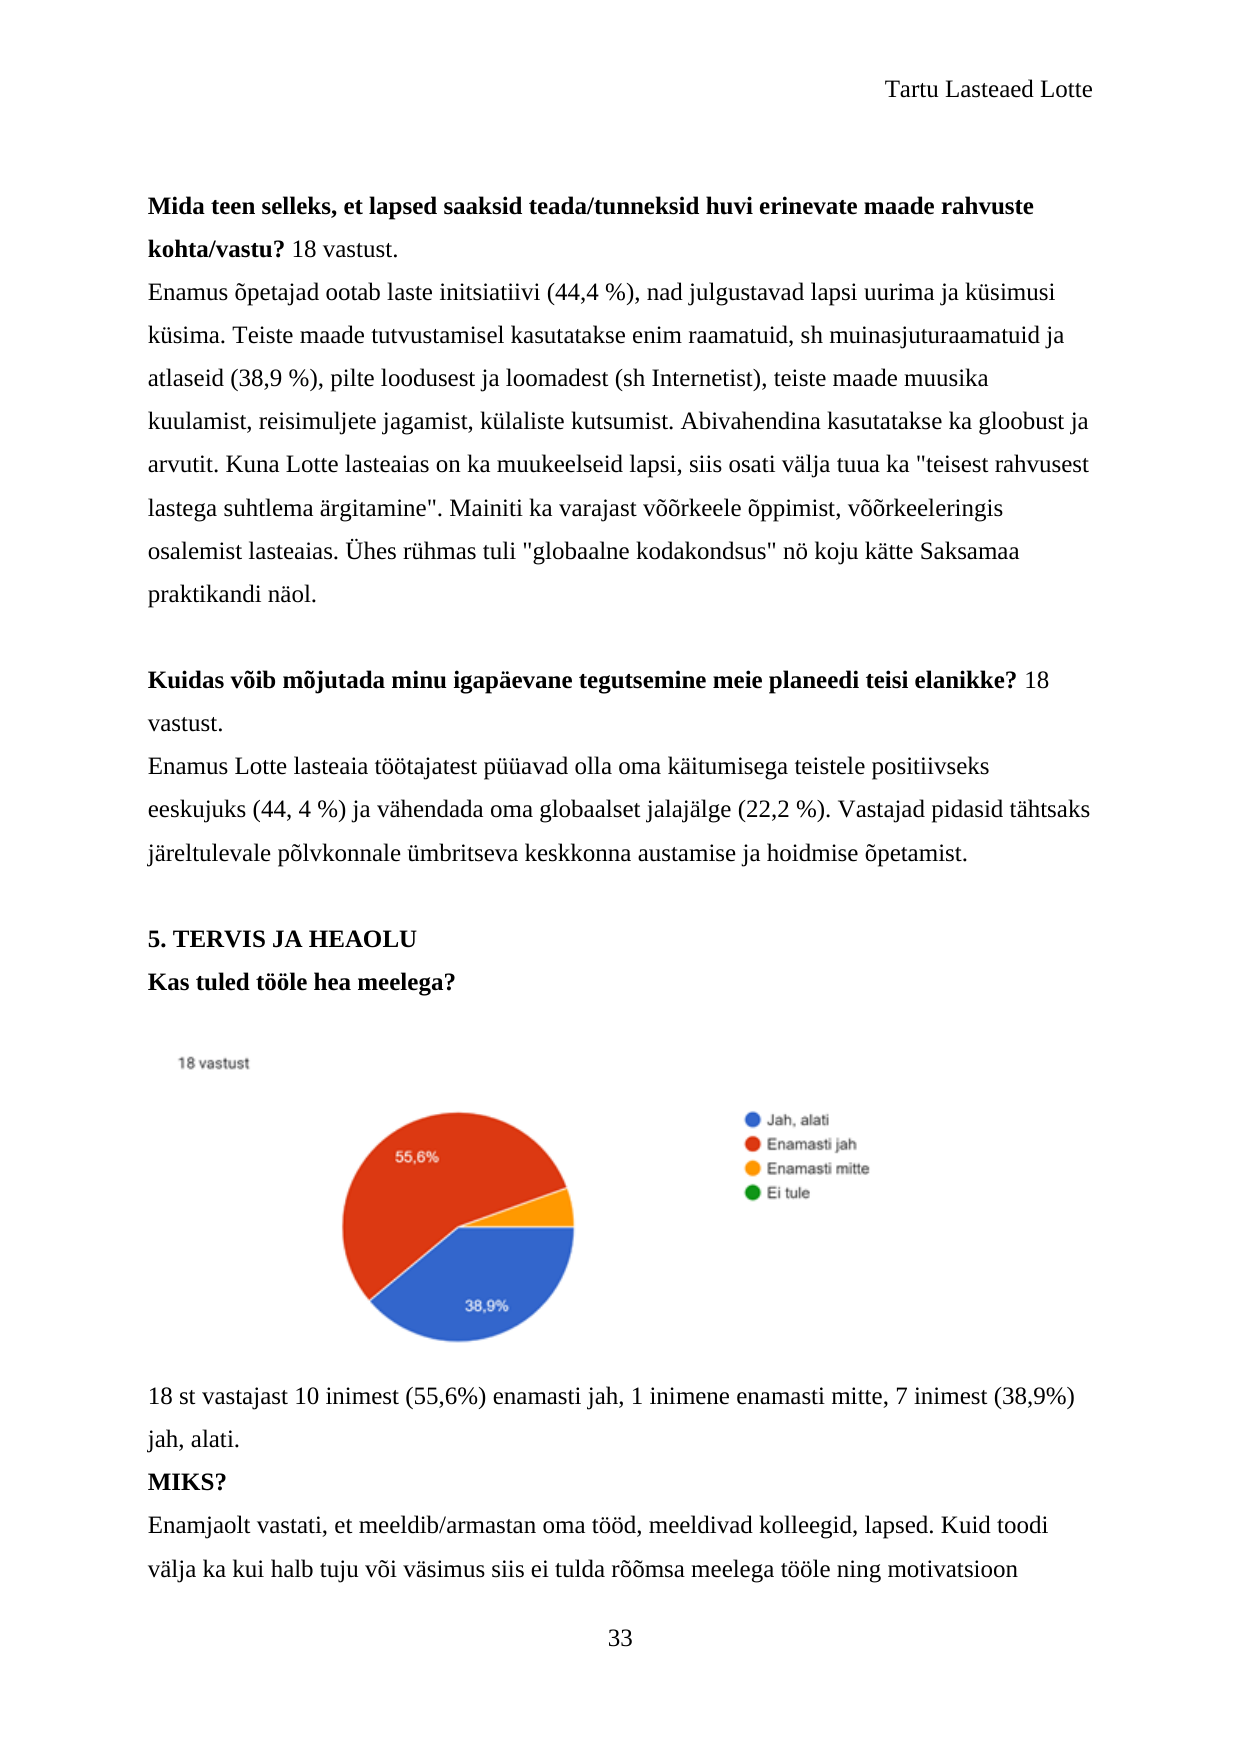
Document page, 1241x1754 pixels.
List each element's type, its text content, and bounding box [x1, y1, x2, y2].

text Mida teen selleks, et lapsed saaksid teada/tunneksid huvi erinevate maade rahvuste kohta/vastu? 18 vastust. [148, 191, 1093, 263]
text Kuidas võib mõjutada minu igapäevane tegutsemine meie planeedi teisi elanikke? 18 vastust. [148, 665, 1093, 737]
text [148, 1511, 1093, 1582]
text Enamus Lotte lasteaia töötajatest püüavad olla oma käitumisega teistele positiivseks eeskujuks (44, 4 %) ja vähendada oma globaalset jalajälge (22,2 %). Vastajad pidasid tähtsaks järeltulevale põlvkonnale ümbritseva keskkonna austamise ja hoidmise õpetamist. [148, 751, 1093, 866]
text MIKS? [148, 1467, 1093, 1496]
text 18 st vastajast 10 inimest (55,6%) enamasti jah, 1 inimene enamasti mitte, 7 inimest (38,9%) jah, alati. [148, 1381, 1093, 1453]
text 5. TERVIS JA HEAOLU [148, 924, 1093, 953]
picture [147, 1053, 1093, 1368]
text Enamus õpetajad ootab laste initsiatiivi (44,4 %), nad julgustavad lapsi uurima ja küsimusi küsima. Teiste maade tutvustamisel kasutatakse enim raamatuid, sh muinasjuturaamatuid ja atlaseid (38,9 %), pilte loodusest ja loomadest (sh Internetist), teiste maade muusika kuulamist, reisimuljete jagamist, külaliste kutsumist. Abivahendina kasutatakse ka gloobust ja arvutit. Kuna Lotte lasteaias on ka muukeelseid lapsi, siis osati välja tuua ka "teisest rahvusest lastega suhtlema ärgitamine". Mainiti ka varajast võõrkeele õppimist, võõrkeeleringis osalemist lasteaias. Ühes rühmas tuli "globaalne kodakondsus" nö koju kätte Saksamaa praktikandi näol. [148, 277, 1093, 608]
text Kas tuled tööle hea meelega? [148, 967, 1093, 996]
